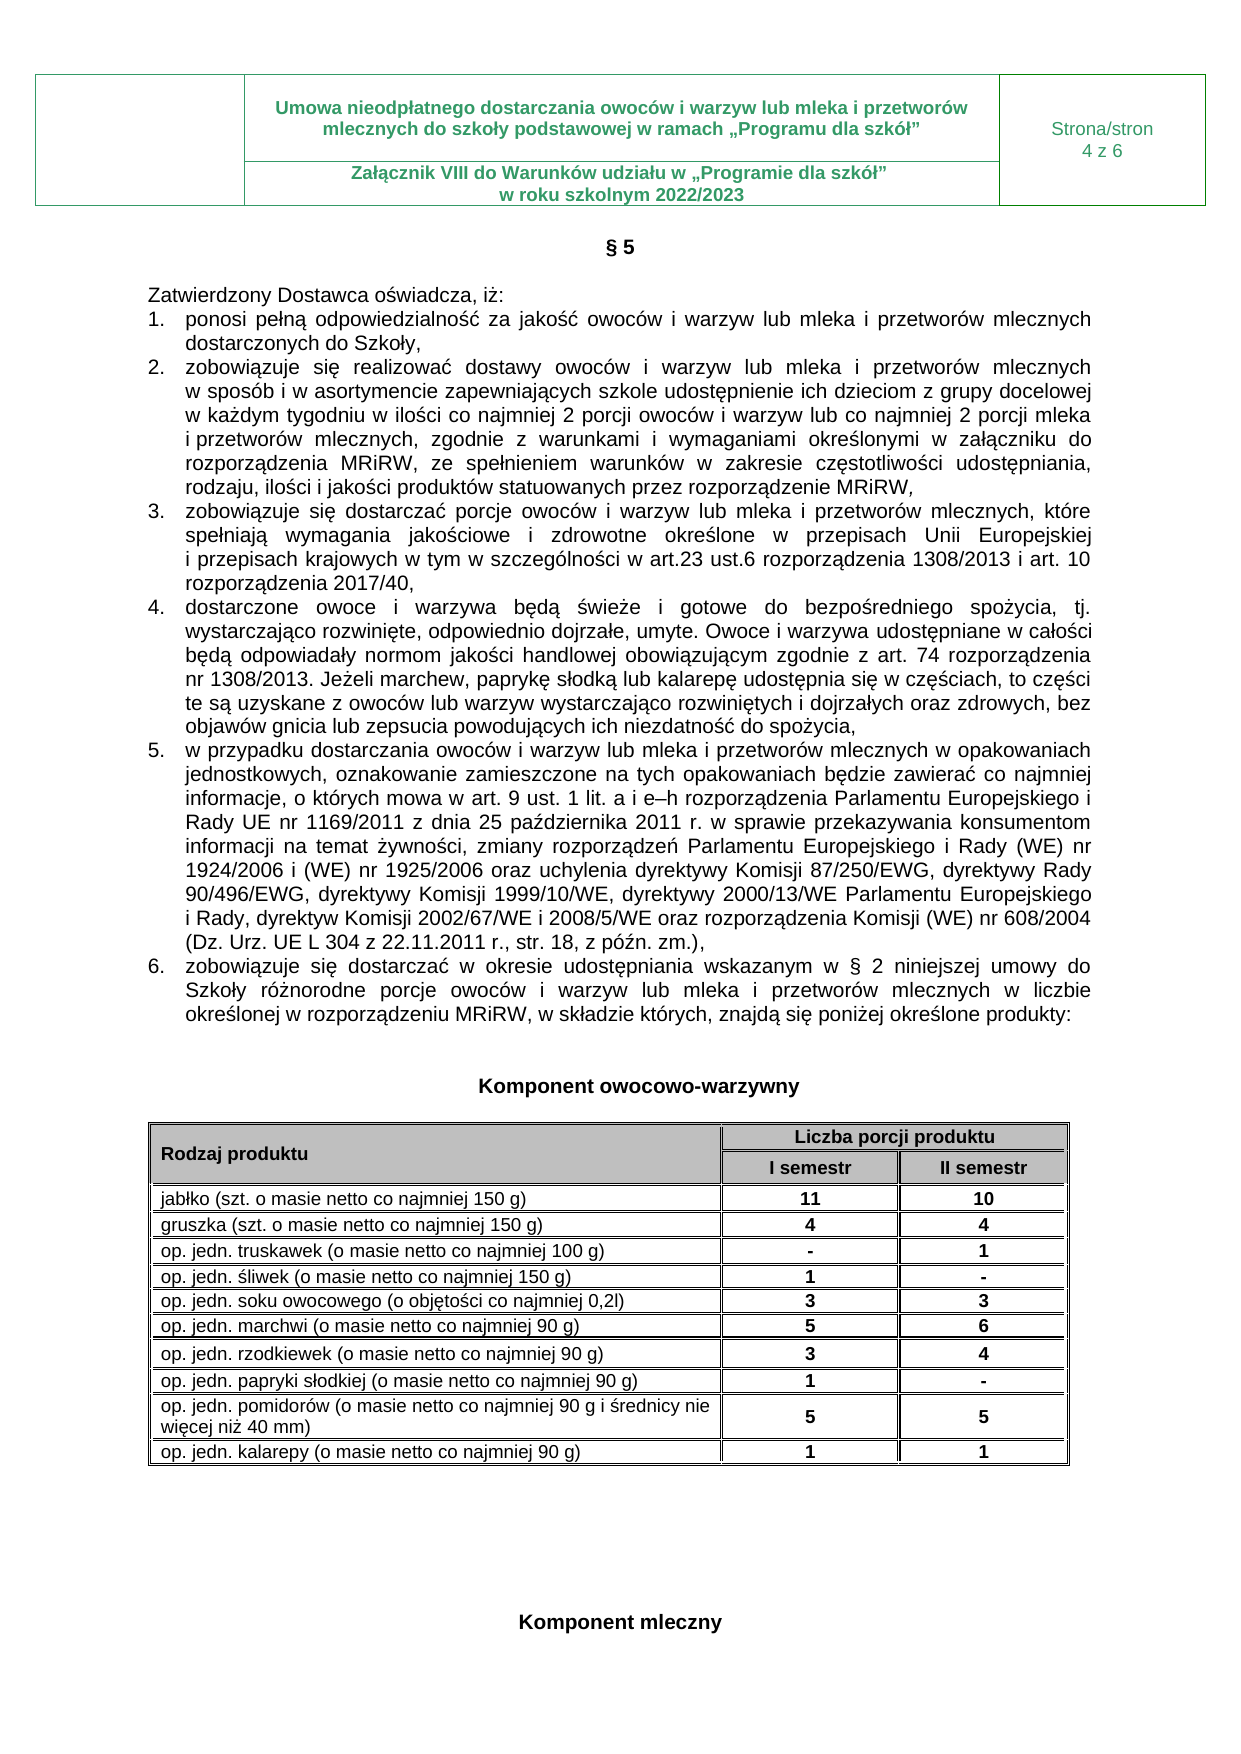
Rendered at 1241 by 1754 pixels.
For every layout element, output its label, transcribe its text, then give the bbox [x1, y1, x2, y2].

table_cell 1 [723, 1370, 897, 1392]
list dostarczone owoce i warzywa będą świeże i gotowe do bezpośredniego spożycia, tj. wystarczająco rozwinięte, odpowiednio dojrzałe, umyte. Owoce i warzywa udostępniane w całości będą odpowiadały normom jakości handlowej obowiązującym zgodnie z art. 74 rozporządzenia nr 1308/2013. Jeżeli marchew, paprykę słodką lub kalarepę udostępnia się w częściach, to części te są uzyskane z owoców lub warzyw wystarczająco rozwiniętych i dojrzałych oraz zdrowych, bez objawów gnicia lub zepsucia powodujących ich niezdatność do spożycia, [148, 594, 1092, 738]
text § 5 [148, 235, 1092, 259]
table_cell op. jedn. marchwi (o masie netto co najmniej 90 g) [151, 1312, 720, 1336]
table_cell op. jedn. śliwek (o masie netto co najmniej 150 g) [151, 1263, 720, 1287]
table_cell 4 [901, 1210, 1067, 1236]
table_cell op. jedn. truskawek (o masie netto co najmniej 100 g) [149, 1236, 722, 1262]
table_cell 1 [722, 1438, 899, 1463]
table_cell - [901, 1263, 1067, 1287]
table_cell 1 [899, 1438, 1068, 1463]
table_cell 5 [901, 1392, 1067, 1438]
table_cell 10 [899, 1183, 1068, 1210]
table_cell - [723, 1239, 897, 1262]
table_cell 6 [901, 1312, 1067, 1336]
text Zatwierdzony Dostawca oświadcza, iż: [148, 283, 1092, 307]
list ponosi pełną odpowiedzialność za jakość owoców i warzyw lub mleka i przetworów mlecznych dostarczonych do Szkoły, [148, 307, 1092, 355]
table_header Liczba porcji produktu [722, 1125, 1067, 1149]
table_cell op. jedn. pomidorów (o masie netto co najmniej 90 g i średnicy nie więcej niż 40 mm) [151, 1392, 720, 1438]
table_header Rodzaj produktu [151, 1123, 722, 1183]
table_cell jabłko (szt. o masie netto co najmniej 150 g) [149, 1183, 722, 1210]
table_cell 1 [899, 1236, 1068, 1262]
table_cell op. jedn. rzodkiewek (o masie netto co najmniej 90 g) [151, 1336, 720, 1367]
table_cell I semestr [723, 1152, 897, 1183]
table_cell 5 [723, 1395, 897, 1438]
table_cell - [899, 1367, 1068, 1392]
list zobowiązuje się dostarczać porcje owoców i warzyw lub mleka i przetworów mlecznych, które spełniają wymagania jakościowe i zdrowotne określone w przepisach Unii Europejskiej i przepisach krajowych w tym w szczególności w art.23 ust.6 rozporządzenia 1308/2013 i art. 10 rozporządzenia 2017/40, [148, 499, 1092, 594]
table_cell op. jedn. soku owocowego (o objętości co najmniej 0,2l) [149, 1287, 722, 1312]
table_cell 4 [723, 1213, 897, 1236]
table_cell 4 [901, 1336, 1067, 1367]
table_cell II semestr [901, 1149, 1067, 1183]
table_cell 5 [723, 1315, 897, 1336]
text Komponent owocowo-warzywny [185, 1074, 1092, 1098]
list zobowiązuje się realizować dostawy owoców i warzyw lub mleka i przetworów mlecznych w sposób i w asortymencie zapewniających szkole udostępnienie ich dzieciom z grupy docelowej w każdym tygodniu w ilości co najmniej 2 porcji owoców i warzyw lub co najmniej 2 porcji mleka i przetworów mlecznych, zgodnie z warunkami i wymaganiami określonymi w załączniku do rozporządzenia MRiRW, ze spełnieniem warunków w zakresie częstotliwości udostępniania, rodzaju, ilości i jakości produktów statuowanych przez rozporządzenie MRiRW, [148, 355, 1092, 499]
table_cell 3 [723, 1340, 897, 1367]
table_cell 3 [723, 1290, 897, 1312]
table_cell 11 [723, 1186, 897, 1210]
table_cell op. jedn. kalarepy (o masie netto co najmniej 90 g) [149, 1438, 722, 1463]
table_cell op. jedn. papryki słodkiej (o masie netto co najmniej 90 g) [149, 1367, 722, 1392]
table_cell gruszka (szt. o masie netto co najmniej 150 g) [151, 1210, 720, 1236]
list zobowiązuje się dostarczać w okresie udostępniania wskazanym w § 2 niniejszej umowy do Szkoły różnorodne porcje owoców i warzyw lub mleka i przetworów mlecznych w liczbie określonej w rozporządzeniu MRiRW, w składzie których, znajdą się poniżej określone produkty: [148, 954, 1092, 1026]
table_cell 3 [899, 1287, 1068, 1312]
text Komponent mleczny [148, 1609, 1092, 1633]
table_cell 1 [723, 1266, 897, 1287]
list w przypadku dostarczania owoców i warzyw lub mleka i przetworów mlecznych w opakowaniach jednostkowych, oznakowanie zamieszczone na tych opakowaniach będzie zawierać co najmniej informacje, o których mowa w art. 9 ust. 1 lit. a i e–h rozporządzenia Parlamentu Europejskiego i Rady UE nr 1169/2011 z dnia 25 października 2011 r. w sprawie przekazywania konsumentom informacji na temat żywności, zmiany rozporządzeń Parlamentu Europejskiego i Rady (WE) nr 1924/2006 i (WE) nr 1925/2006 oraz uchylenia dyrektywy Komisji 87/250/EWG, dyrektywy Rady 90/496/EWG, dyrektywy Komisji 1999/10/WE, dyrektywy 2000/13/WE Parlamentu Europejskiego i Rady, dyrektyw Komisji 2002/67/WE i 2008/5/WE oraz rozporządzenia Komisji (WE) nr 608/2004 (Dz. Urz. UE L 304 z 22.11.2011 r., str. 18, z późn. zm.), [148, 738, 1092, 954]
